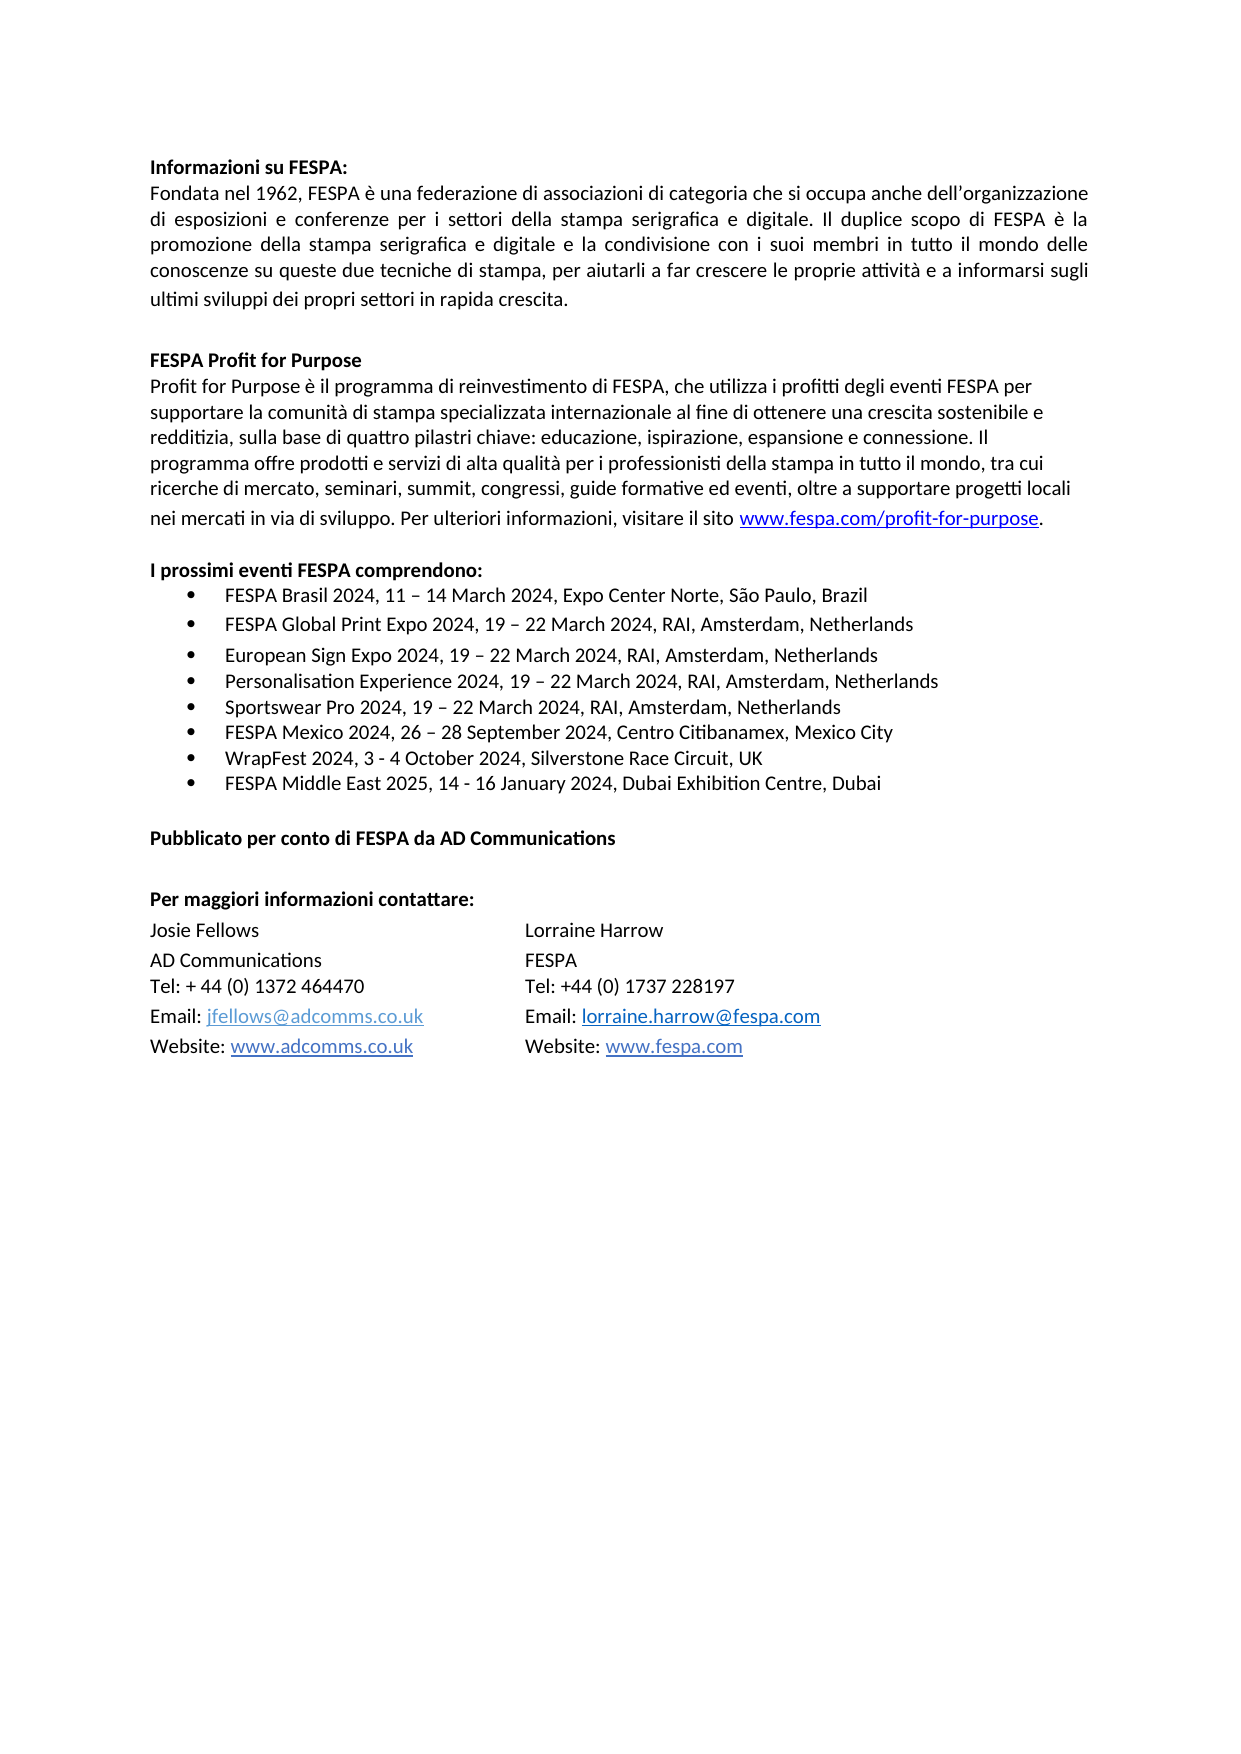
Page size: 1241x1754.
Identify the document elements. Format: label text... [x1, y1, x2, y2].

text Website: www.adcomms.co.uk Website: www.fespa.com [150, 1030, 1090, 1060]
list Personalisation Experience 2024, 19 – 22 March 2024, RAI, Amsterdam, Netherlands [187, 669, 1090, 694]
list FESPA Global Print Expo 2024, 19 – 22 March 2024, RAI, Amsterdam, Netherlands [187, 608, 1090, 638]
text Tel: + 44 (0) 1372 464470 Tel: +44 (0) 1737 228197 [150, 974, 1090, 999]
list FESPA Middle East 2025, 14 - 16 January 2024, Dubai Exhibition Centre, Dubai [187, 770, 1090, 796]
list FESPA Mexico 2024, 26 – 28 September 2024, Centro Citibanamex, Mexico City [187, 719, 1090, 745]
text FESPA Profit for Purpose Profit for Purpose è il programma di reinvestimento di FESPA, che utilizza i profitti degli eventi FESPA per supportare la comunità di stampa specializzata internazionale al fine di ottenere una crescita sostenibile e redditizia, sulla base di quattro pilastri chiave: educazione, ispirazione, espansione e connessione. Il programma offre prodotti e servizi di alta qualità per i professionisti della stampa in tutto il mondo, tra cui ricerche di mercato, seminari, summit, congressi, guide formative ed eventi, oltre a supportare progetti locali nei mercati in via di sviluppo. Per ulteriori informazioni, visitare il sito www.fespa.com/profit-for-purpose. [150, 343, 1090, 531]
list FESPA Brasil 2024, 11 – 14 March 2024, Expo Center Norte, São Paulo, Brazil [187, 582, 1090, 608]
text AD Communications FESPA [150, 943, 1090, 974]
text Pubblicato per conto di FESPA da AD Communications [150, 821, 1090, 852]
list WrapFest 2024, 3 - 4 October 2024, Silverstone Race Circuit, UK [187, 745, 1090, 770]
text Email: jfellows@adcomms.co.uk Email: lorraine.harrow@fespa.com [150, 999, 1090, 1030]
text I prossimi eventi FESPA comprendono: [150, 557, 1090, 582]
list European Sign Expo 2024, 19 – 22 March 2024, RAI, Amsterdam, Netherlands [187, 638, 1090, 669]
text Josie Fellows Lorraine Harrow [150, 913, 1090, 943]
text Per maggiori informazioni contattare: [150, 882, 1090, 913]
text Fondata nel 1962, FESPA è una federazione di associazioni di categoria che si occupa anche dell’organizzazione di esposizioni e conferenze per i settori della stampa serigrafica e digitale. Il duplice scopo di FESPA è la promozione della stampa serigrafica e digitale e la condivisione con i suoi membri in tutto il mondo delle conoscenze su queste due tecniche di stampa, per aiutarli a far crescere le proprie attività e a informarsi sugli ultimi sviluppi dei propri settori in rapida crescita. [150, 181, 1090, 313]
list Sportswear Pro 2024, 19 – 22 March 2024, RAI, Amsterdam, Netherlands [187, 694, 1090, 719]
text Informazioni su FESPA: [150, 150, 1090, 181]
